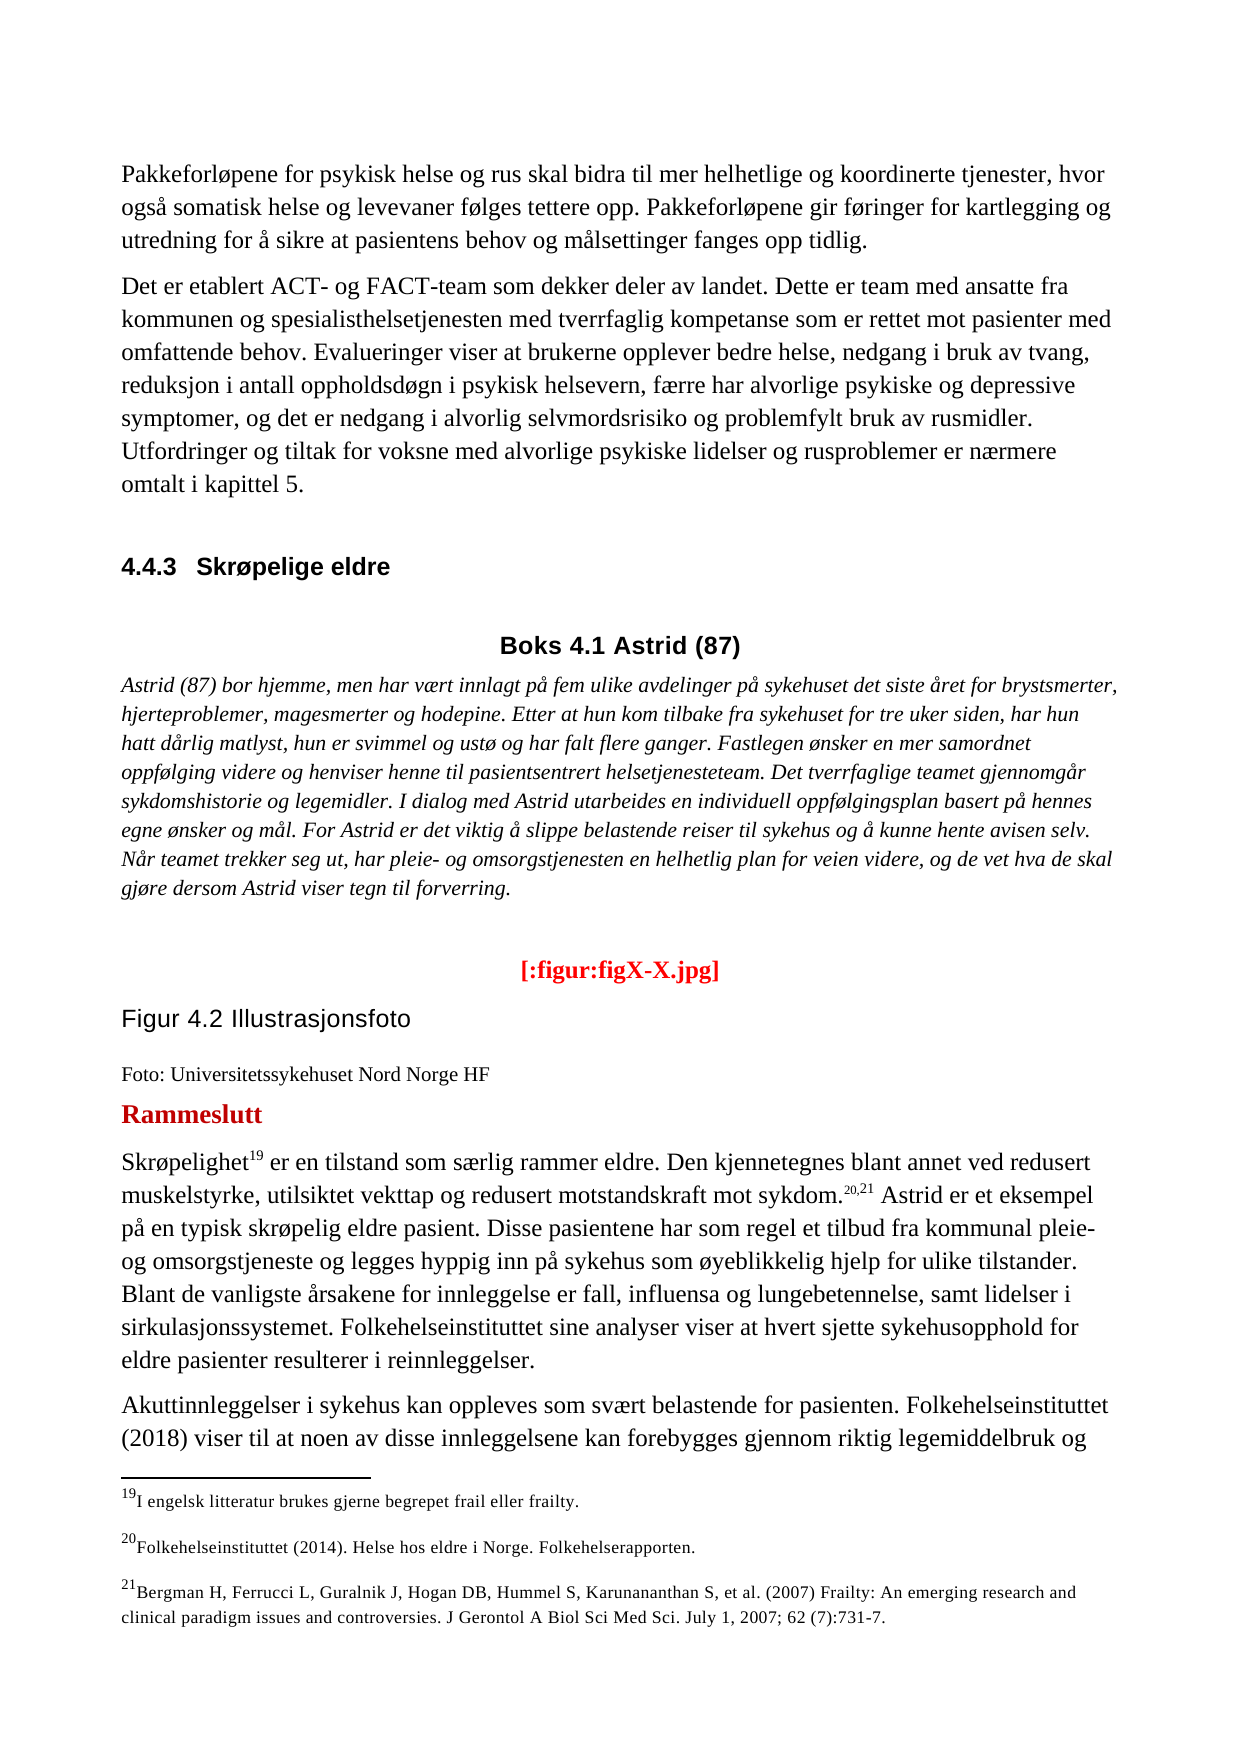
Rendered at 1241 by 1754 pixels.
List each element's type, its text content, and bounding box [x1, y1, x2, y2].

text Pakkeforløpene for psykisk helse og rus skal bidra til mer helhetlige og koordinerte tjenester, hvor også somatisk helse og levevaner følges tettere opp. Pakkeforløpene gir føringer for kartlegging og utredning for å sikre at pasientens behov og målsettinger fanges opp tidlig. [121, 159, 1119, 254]
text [121, 1391, 1119, 1452]
text Astrid (87) bor hjemme, men har vært innlagt på fem ulike avdelinger på sykehuset det siste året for brystsmerter, hjerteproblemer, magesmerter og hodepine. Etter at hun kom tilbake fra sykehuset for tre uker siden, har hun hatt dårlig matlyst, hun er svimmel og ustø og har falt flere ganger. Fastlegen ønsker en mer samordnet oppfølging videre og henviser henne til pasientsentrert helsetjenesteteam. Det tverrfaglige teamet gjennomgår sykdomshistorie og legemidler. I dialog med Astrid utarbeides en individuell oppfølgingsplan basert på hennes egne ønsker og mål. For Astrid er det viktig å slippe belastende reiser til sykehus og å kunne hente avisen selv. Når teamet trekker seg ut, har pleie- og omsorgstjenesten en helhetlig plan for veien videre, og de vet hva de skal gjøre dersom Astrid viser tegn til forverring. [121, 672, 1119, 900]
text [:figur:figX-X.jpg] [121, 958, 1119, 983]
text Illustrasjonsfoto [121, 1004, 1119, 1033]
text Det er etablert ACT- og FACT-team som dekker deler av landet. Dette er team med ansatte fra kommunen og spesialisthelsetjenesten med tverrfaglig kompetanse som er rettet mot pasienter med omfattende behov. Evalueringer viser at brukerne opplever bedre helse, nedgang i bruk av tvang, reduksjon i antall oppholdsdøgn i psykisk helsevern, færre har alvorlige psykiske og depressive symptomer, og det er nedgang i alvorlig selvmordsrisiko og problemfylt bruk av rusmidler. Utfordringer og tiltak for voksne med alvorlige psykiske lidelser og rusproblemer er nærmere omtalt i kapittel 5. [121, 271, 1119, 498]
text Foto: Universitetssykehuset Nord Norge HF [121, 1062, 1119, 1086]
text Skrøpelighet er en tilstand som særlig rammer eldre. Den kjennetegnes blant annet ved redusert muskelstyrke, utilsiktet vekttap og redusert motstandskraft mot sykdom., Astrid er et eksempel på en typisk skrøpelig eldre pasient. Disse pasientene har som regel et tilbud fra kommunal pleie- og omsorgstjeneste og legges hyppig inn på sykehus som øyeblikkelig hjelp for ulike tilstander. Blant de vanligste årsakene for innleggelse er fall, influensa og lungebetennelse, samt lidelser i sirkulasjonssystemet. Folkehelseinstituttet sine analyser viser at hvert sjette sykehusopphold for eldre pasienter resulterer i reinnleggelser. [121, 1147, 1119, 1374]
subtitle Skrøpelige eldre [121, 552, 1119, 581]
text Astrid (87) [121, 631, 1119, 660]
text Rammeslutt [121, 1099, 1119, 1130]
